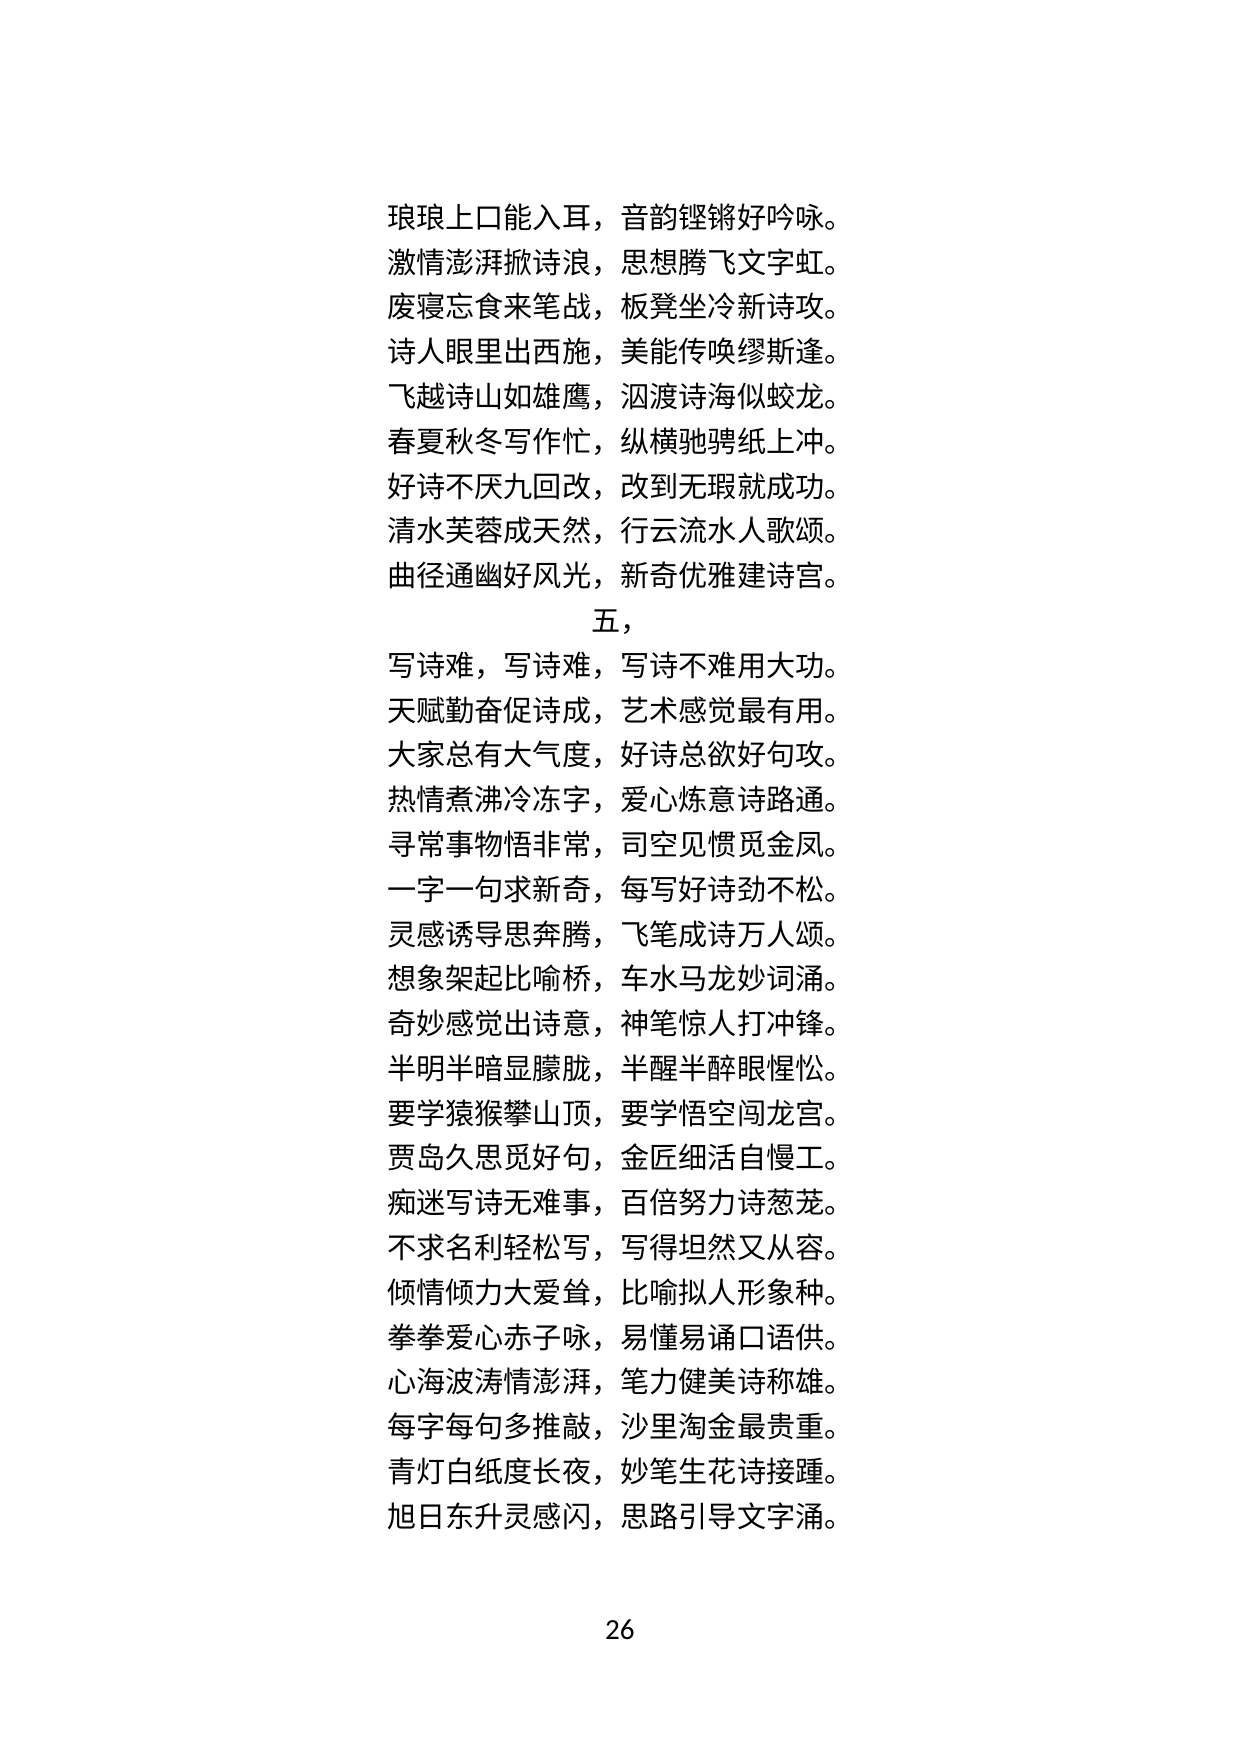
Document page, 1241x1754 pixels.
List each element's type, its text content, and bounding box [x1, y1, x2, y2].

text 拳拳爱心赤子咏，易懂易诵口语供。 [150, 1314, 1090, 1357]
text 诗人眼里出西施，美能传唤缪斯逢。 [150, 329, 1090, 371]
text 半明半暗显朦胧，半醒半醉眼惺忪。 [150, 1046, 1090, 1088]
text 每字每句多推敲，沙里淘金最贵重。 [150, 1404, 1090, 1446]
text 写诗难，写诗难，写诗不难用大功。 [150, 642, 1090, 685]
text 一字一句求新奇，每写好诗劲不松。 [150, 866, 1090, 909]
text 热情煮沸冷冻字，爱心炼意诗路通。 [150, 777, 1090, 819]
text 琅琅上口能入耳，音韵铿锵好吟咏。 [150, 194, 1090, 237]
text 旭日东升灵感闪，思路引导文字涌。 [150, 1493, 1090, 1536]
text 不求名利轻松写，写得坦然又从容。 [150, 1225, 1090, 1267]
text 春夏秋冬写作忙，纵横驰骋纸上冲。 [150, 418, 1090, 461]
text 想象架起比喻桥，车水马龙妙词涌。 [150, 956, 1090, 998]
text 曲径通幽好风光，新奇优雅建诗宫。 [150, 553, 1090, 595]
text 大家总有大气度，好诗总欲好句攻。 [150, 732, 1090, 774]
text 寻常事物悟非常，司空见惯觅金凤。 [150, 822, 1090, 864]
text 飞越诗山如雄鹰，泅渡诗海似蛟龙。 [150, 374, 1090, 416]
text 贾岛久思觅好句，金匠细活自慢工。 [150, 1135, 1090, 1177]
text 好诗不厌九回改，改到无瑕就成功。 [150, 463, 1090, 506]
text 要学猿猴攀山顶，要学悟空闯龙宫。 [150, 1090, 1090, 1133]
text 灵感诱导思奔腾，飞笔成诗万人颂。 [150, 911, 1090, 953]
text 废寝忘食来笔战，板凳坐冷新诗攻。 [150, 284, 1090, 326]
text 青灯白纸度长夜，妙笔生花诗接踵。 [150, 1449, 1090, 1491]
text 心海波涛情澎湃，笔力健美诗称雄。 [150, 1359, 1090, 1401]
text 痴迷写诗无难事，百倍努力诗葱茏。 [150, 1180, 1090, 1222]
text 清水芙蓉成天然，行云流水人歌颂。 [150, 508, 1090, 550]
text 倾情倾力大爱耸，比喻拟人形象种。 [150, 1269, 1090, 1312]
text 天赋勤奋促诗成，艺术感觉最有用。 [150, 687, 1090, 729]
text 五， [150, 598, 1090, 640]
text 奇妙感觉出诗意，神笔惊人打冲锋。 [150, 1001, 1090, 1043]
text 激情澎湃掀诗浪，思想腾飞文字虹。 [150, 239, 1090, 282]
